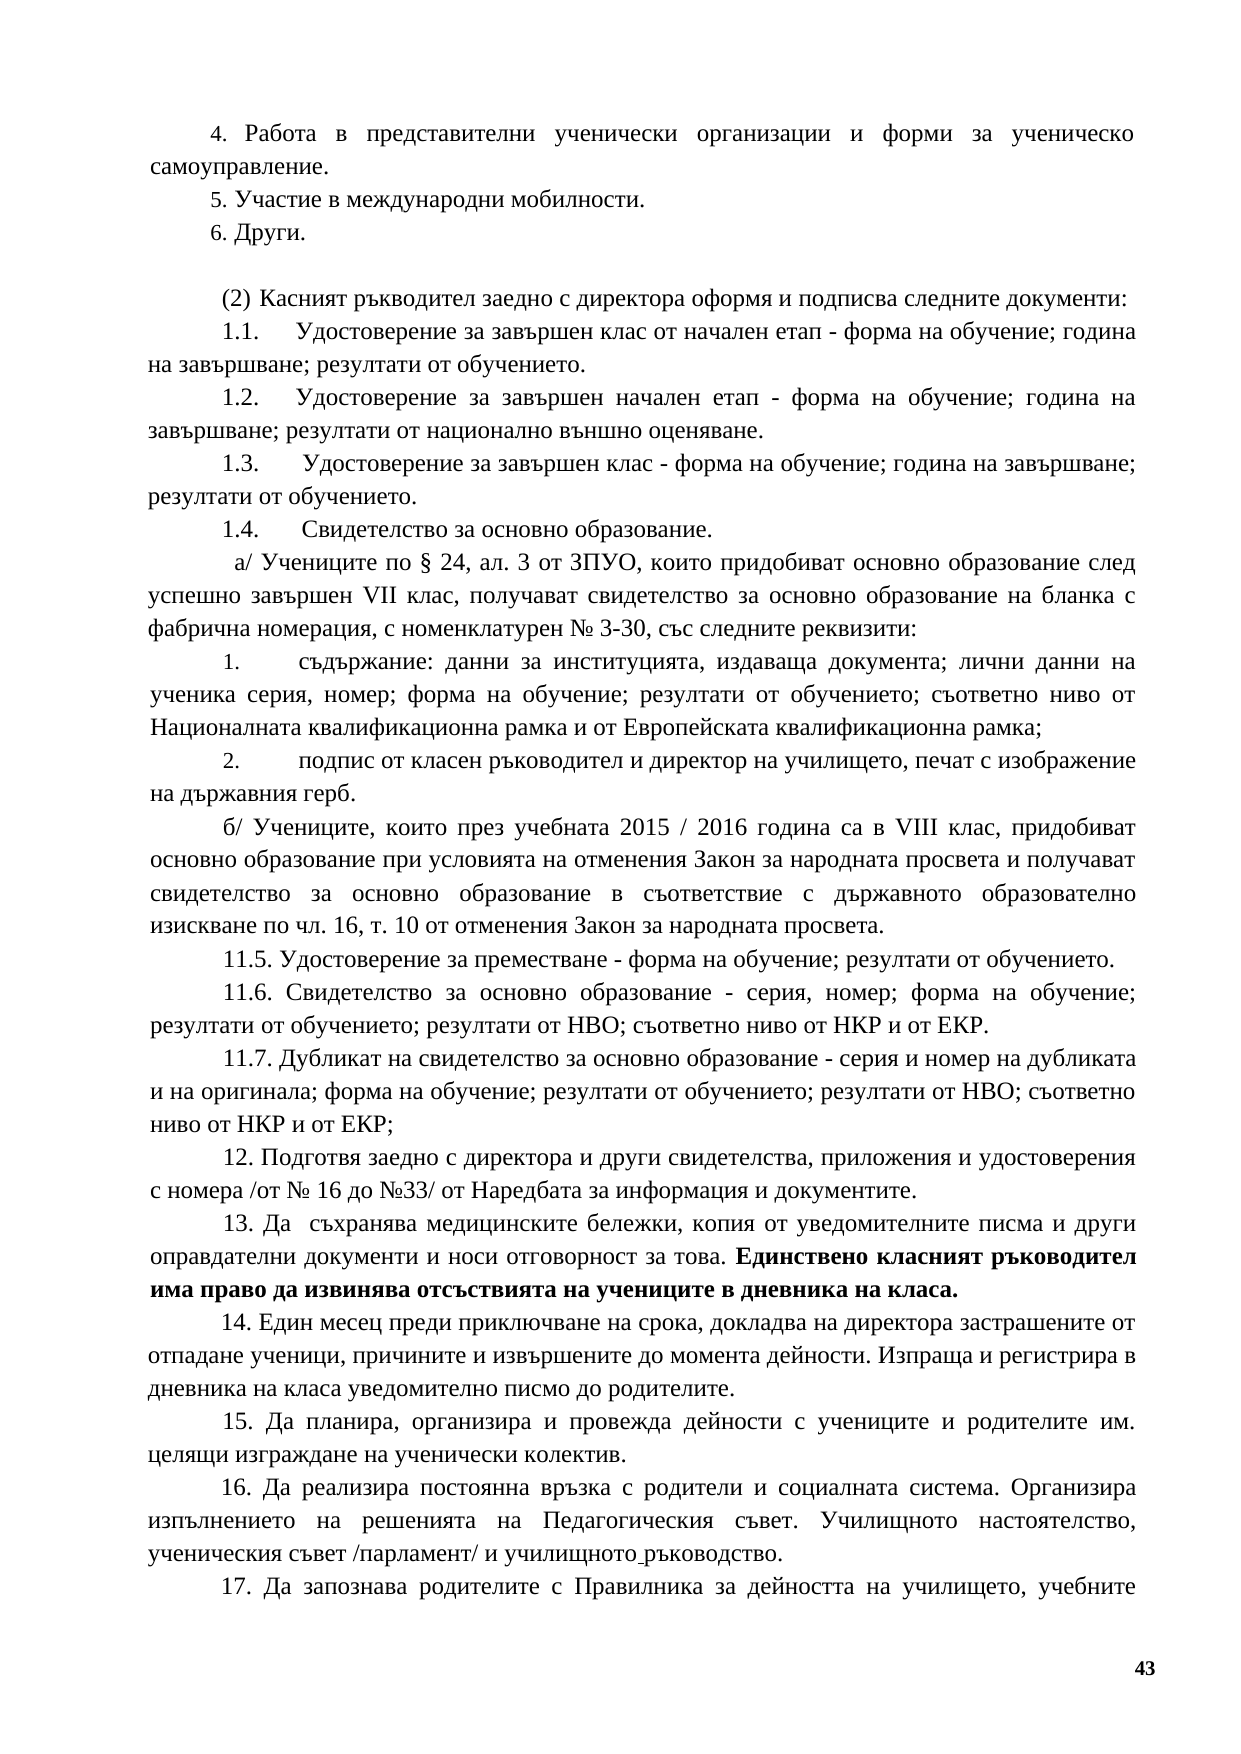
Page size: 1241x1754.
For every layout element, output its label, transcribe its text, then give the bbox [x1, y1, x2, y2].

list Удостоверение за завършен клас от начален етап - форма на обучение; година на завършване; резултати от обучението. [148, 316, 1137, 378]
text 16. Да реализира постоянна връзка с родители и социалната система. Организира изпълнението на решенията на Педагогическия съвет. Училищното настоятелство, ученическия съвет /парламент/ и училищното ръководство. [148, 1472, 1137, 1567]
list съдържание: данни за институцията, издаваща документа; лични данни на ученика серия, номер; форма на обучение; резултати от обучението; съответно ниво от Националната квалификационна рамка и от Европейската квалификационна рамка; [150, 646, 1137, 741]
list Участие в международни мобилности. [150, 184, 1137, 213]
text 11.6. Свидетелство за основно образование - серия, номер; форма на обучение; резултати от обучението; резултати от НВО; съответно ниво от НКР и от ЕКР. [150, 977, 1137, 1038]
text 15. Да планира, организира и провежда дейности с учениците и родителите им. целящи изграждане на ученически колектив. [148, 1406, 1137, 1468]
text а/ Учениците по § 24, ал. 3 от ЗПУО, които придобиват основно образование след успешно завършен VII клас, получават свидетелство за основно образование на бланка с фабрична номерация, с номенклатурен № 3-30, със следните реквизити: [148, 547, 1137, 642]
list Удостоверение за завършен начален етап - форма на обучение; година на завършване; резултати от национално външно оценяване. [148, 382, 1137, 444]
list Свидетелство за основно образование. [222, 514, 1137, 543]
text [148, 1571, 1137, 1600]
list подпис от класен ръководител и директор на училището, печат с изображение на държавния герб. [150, 746, 1137, 807]
list Касният ръкводител заедно с директора оформя и подписва следните документи: [222, 283, 1137, 312]
text 13. Да съхранява медицинските бележки, копия от уведомителните писма и други оправдателни документи и носи отговорност за това. Единствено класният ръководител има право да извинява отсъствията на учениците в дневника на класа. [150, 1208, 1137, 1303]
text 14. Един месец преди приключване на срока, докладва на директора застрашените от отпадане ученици, причините и извършените до момента дейности. Изпраща и регистрира в дневника на класа уведомително писмо до родителите. [148, 1307, 1137, 1402]
list Други. [150, 217, 1137, 246]
list Удостоверение за завършен клас - форма на обучение; година на завършване; резултати от обучението. [148, 448, 1137, 510]
list Работа в представителни ученически организации и форми за ученическо самоуправление. [150, 118, 1135, 180]
text 12. Подготвя заедно с директора и други свидетелства, приложения и удостоверения с номера /от № 16 до №33/ от Наредбата за информация и документите. [150, 1142, 1137, 1203]
text б/ Учениците, които през учебната 2015 / 2016 година са в VIII клас, придобиват основно образование при условията на отменения Закон за народната просвета и получават свидетелство за основно образование в съответствие с държавното образователно изискване по чл. 16, т. 10 от отменения Закон за народната просвета. [150, 812, 1137, 939]
text 11.5. Удостоверение за преместване - форма на обучение; резултати от обучението. [150, 944, 1137, 972]
text 11.7. Дубликат на свидетелство за основно образование - серия и номер на дубликата и на оригинала; форма на обучение; резултати от обучението; резултати от НВО; съответно ниво от НКР и от ЕКР; [150, 1043, 1137, 1137]
